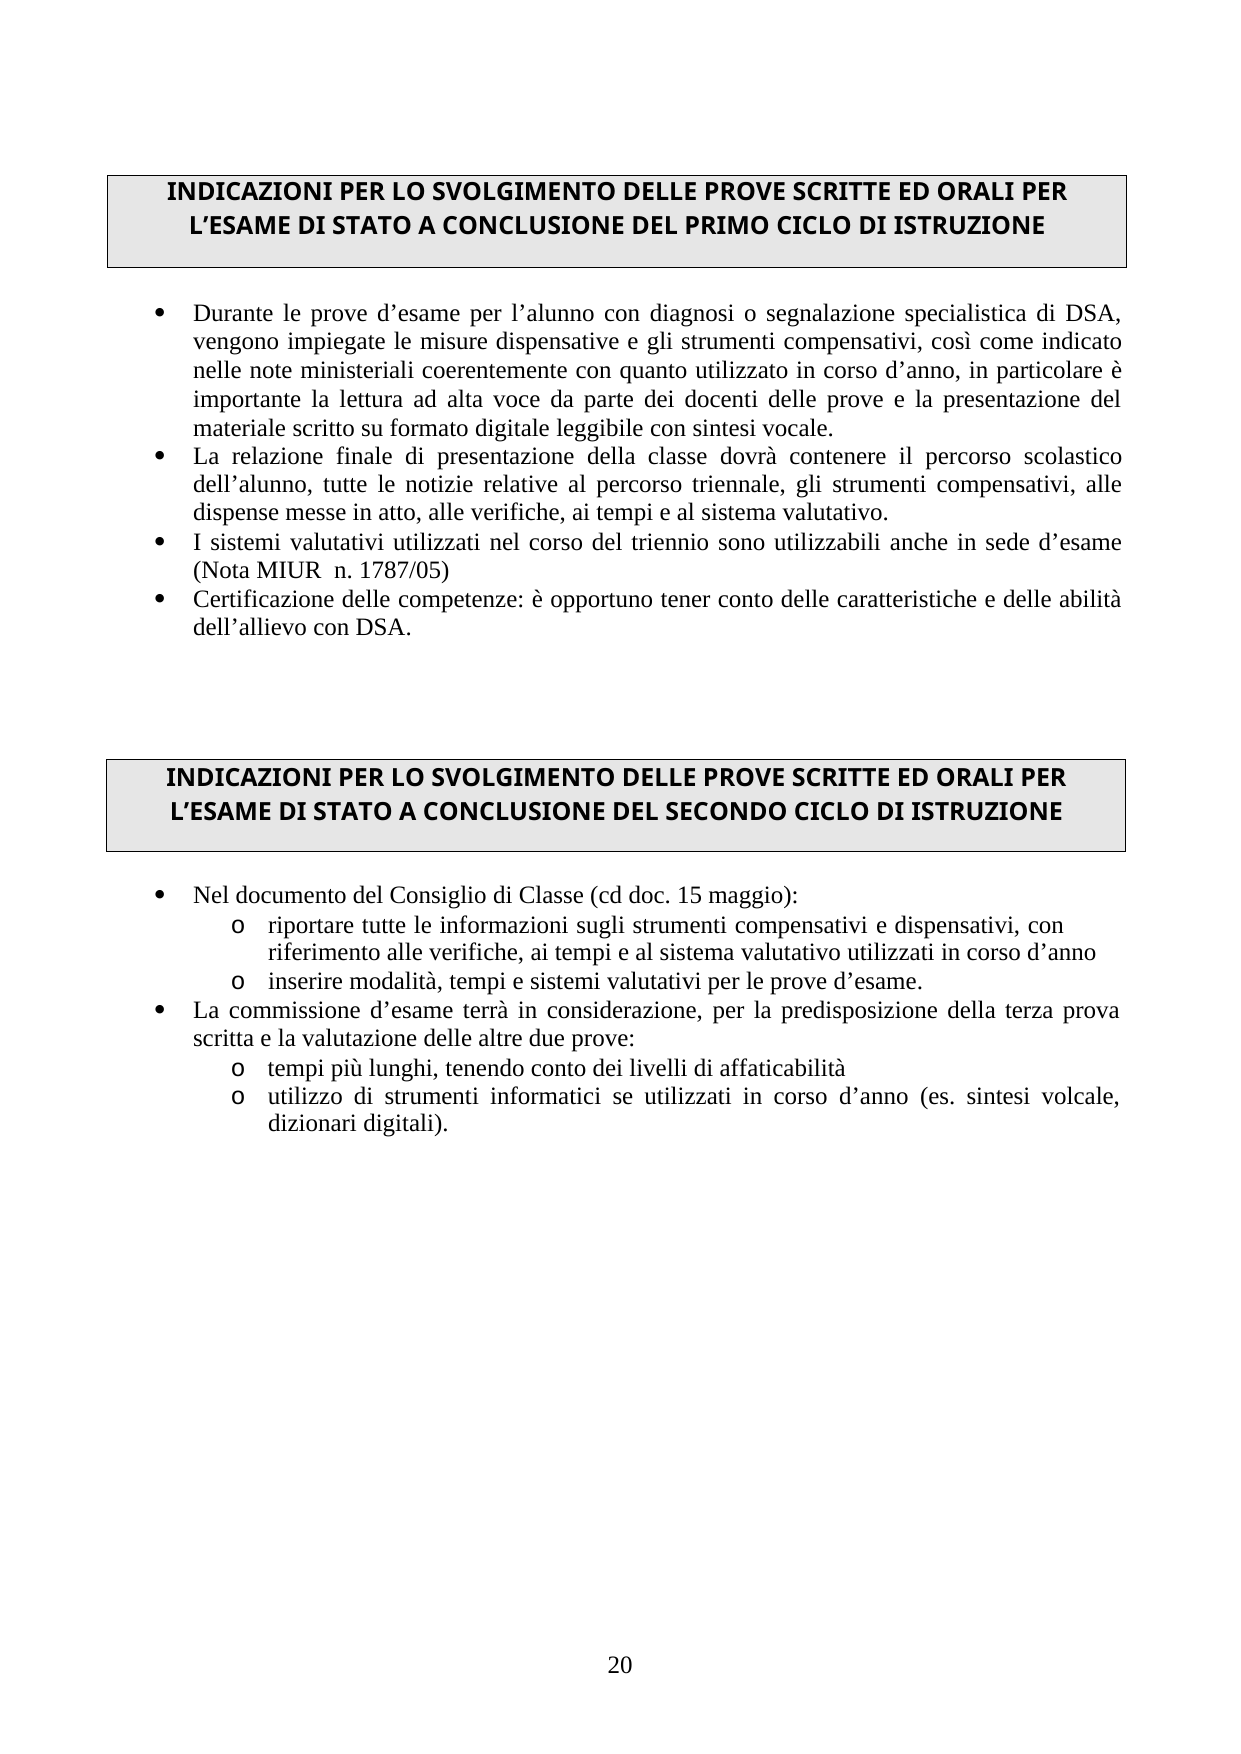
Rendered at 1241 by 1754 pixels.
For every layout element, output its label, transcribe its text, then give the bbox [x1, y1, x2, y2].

list inserire modalità, tempi e sistemi valutativi per le prove d’esame. [230, 966, 1163, 996]
list Durante le prove d’esame per l’alunno con diagnosi o segnalazione specialistica di DSA, vengono impiegate le misure dispensative e gli strumenti compensativi, così come indicato nelle note ministeriali coerentemente con quanto utilizzato in corso d’anno, in particolare è importante la lettura ad alta voce da parte dei docenti delle prove e la presentazione del materiale scritto su formato digitale leggibile con sintesi vocale. [155, 298, 1123, 441]
list La commissione d’esame terrà in considerazione, per la predisposizione della terza prova scritta e la valutazione delle altre due prove: [155, 996, 1123, 1052]
list Certificazione delle competenze: è opportuno tener conto delle caratteristiche e delle abilità dell’allievo con DSA. [155, 584, 1123, 641]
list riportare tutte le informazioni sugli strumenti compensativi e dispensativi, con riferimento alle verifiche, ai tempi e al sistema valutativo utilizzati in corso d’anno [230, 911, 1123, 966]
text o tempi più lunghi, tenendo conto dei livelli di affaticabilità [230, 1052, 1163, 1082]
list I sistemi valutativi utilizzati nel corso del triennio sono utilizzabili anche in sede d’esame (Nota MIUR n. 1787/05) [155, 527, 1123, 584]
text o utilizzo di strumenti informatici se utilizzati in corso d’anno (es. sintesi volcale, dizionari digitali). [230, 1082, 1163, 1137]
list Nel documento del Consiglio di Classe (cd doc. 15 maggio): [155, 879, 1163, 909]
list La relazione finale di presentazione della classe dovrà contenere il percorso scolastico dell’alunno, tutte le notizie relative al percorso triennale, gli strumenti compensativi, alle dispense messe in atto, alle verifiche, ai tempi e al sistema valutativo. [155, 442, 1123, 526]
